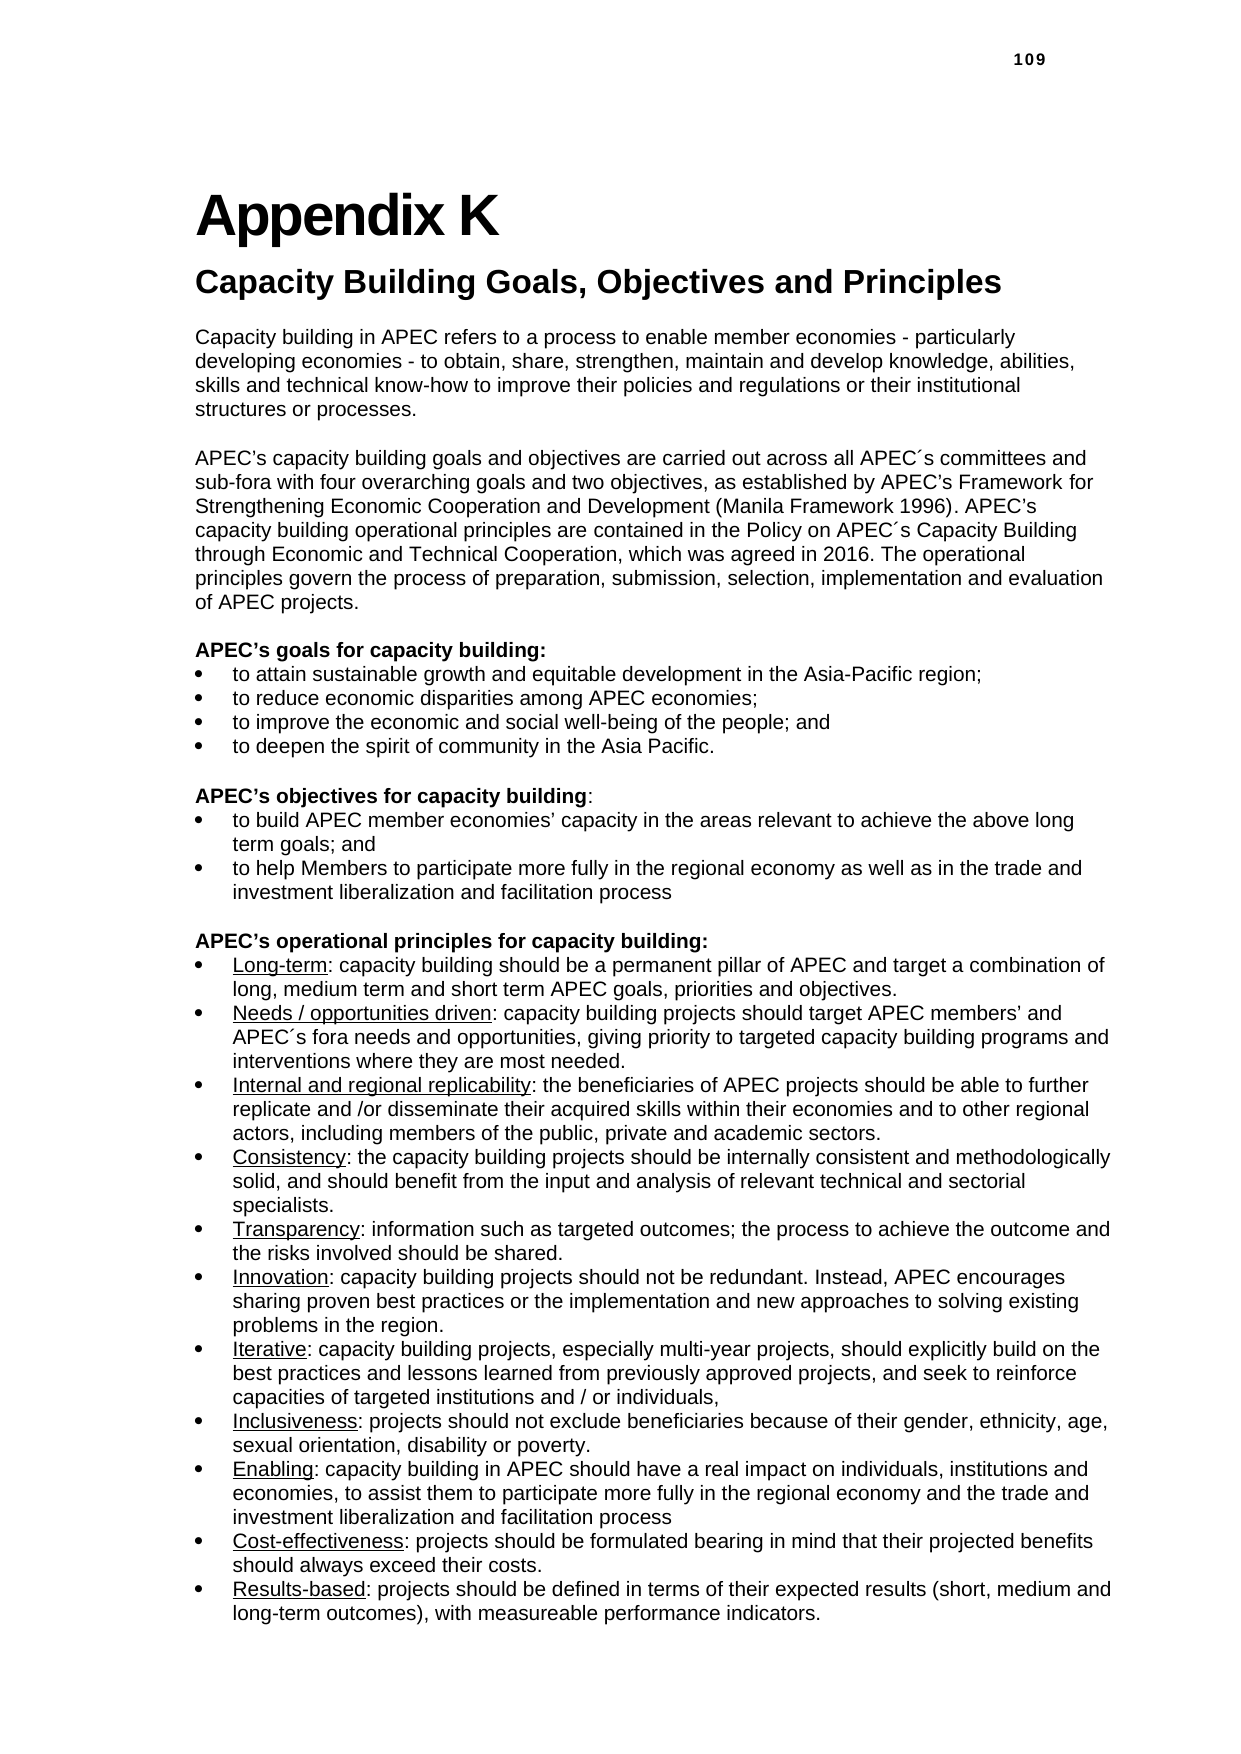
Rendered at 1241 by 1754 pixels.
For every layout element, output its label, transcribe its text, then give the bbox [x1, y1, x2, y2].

list to attain sustainable growth and equitable development in the Asia-Pacific region; [195, 662, 1113, 686]
list to reduce economic disparities among APEC economies; [195, 686, 1113, 710]
list Results-based: projects should be defined in terms of their expected results (short, medium and long-term outcomes), with measureable performance indicators. [195, 1577, 1113, 1625]
list to build APEC member economies’ capacity in the areas relevant to achieve the above long term goals; and [195, 807, 1113, 855]
list Cost-effectiveness: projects should be formulated bearing in mind that their projected benefits should always exceed their costs. [195, 1529, 1113, 1577]
list to improve the economic and social well-being of the people; and [195, 710, 1113, 734]
list Innovation: capacity building projects should not be redundant. Instead, APEC encourages sharing proven best practices or the implementation and new approaches to solving existing problems in the region. [195, 1265, 1113, 1337]
list Long-term: capacity building should be a permanent pillar of APEC and target a combination of long, medium term and short term APEC goals, priorities and objectives. [195, 953, 1113, 1001]
text APEC’s operational principles for capacity building: [195, 929, 1113, 953]
list Transparency: information such as targeted outcomes; the process to achieve the outcome and the risks involved should be shared. [195, 1217, 1113, 1265]
list Enabling: capacity building in APEC should have a real impact on individuals, institutions and economies, to assist them to participate more fully in the regional economy and the trade and investment liberalization and facilitation process [195, 1457, 1113, 1529]
list Consistency: the capacity building projects should be internally consistent and methodologically solid, and should benefit from the input and analysis of relevant technical and sectorial specialists. [195, 1145, 1113, 1217]
list Inclusiveness: projects should not exclude beneficiaries because of their gender, ethnicity, age, sexual orientation, disability or poverty. [195, 1409, 1113, 1457]
list to help Members to participate more fully in the regional economy as well as in the trade and investment liberalization and facilitation process [195, 855, 1113, 903]
text APEC’s capacity building goals and objectives are carried out across all APEC´s committees and sub-fora with four overarching goals and two objectives, as established by APEC’s Framework for Strengthening Economic Cooperation and Development (Manila Framework 1996). APEC’s capacity building operational principles are contained in the Policy on APEC´s Capacity Building through Economic and Technical Cooperation, which was agreed in 2016. The operational principles govern the process of preparation, submission, selection, implementation and evaluation of APEC projects. [195, 446, 1113, 614]
subtitle Appendix K [195, 175, 985, 250]
list to deepen the spirit of community in the Asia Pacific. [195, 734, 1113, 758]
list Internal and regional replicability: the beneficiaries of APEC projects should be able to further replicate and /or disseminate their acquired skills within their economies and to other regional actors, including members of the public, private and academic sectors. [195, 1073, 1113, 1145]
subtitle Capacity Building Goals, Objectives and Principles [195, 262, 1045, 301]
list Needs / opportunities driven: capacity building projects should target APEC members’ and APEC´s fora needs and opportunities, giving priority to targeted capacity building programs and interventions where they are most needed. [195, 1001, 1113, 1073]
list Iterative: capacity building projects, especially multi-year projects, should explicitly build on the best practices and lessons learned from previously approved projects, and seek to reinforce capacities of targeted institutions and / or individuals, [195, 1337, 1113, 1409]
text APEC’s goals for capacity building: [195, 638, 1113, 662]
text Capacity building in APEC refers to a process to enable member economies - particularly developing economies - to obtain, share, strengthen, maintain and develop knowledge, abilities, skills and technical know-how to improve their policies and regulations or their institutional structures or processes. [195, 325, 1113, 421]
text APEC’s objectives for capacity building: [195, 783, 1113, 807]
